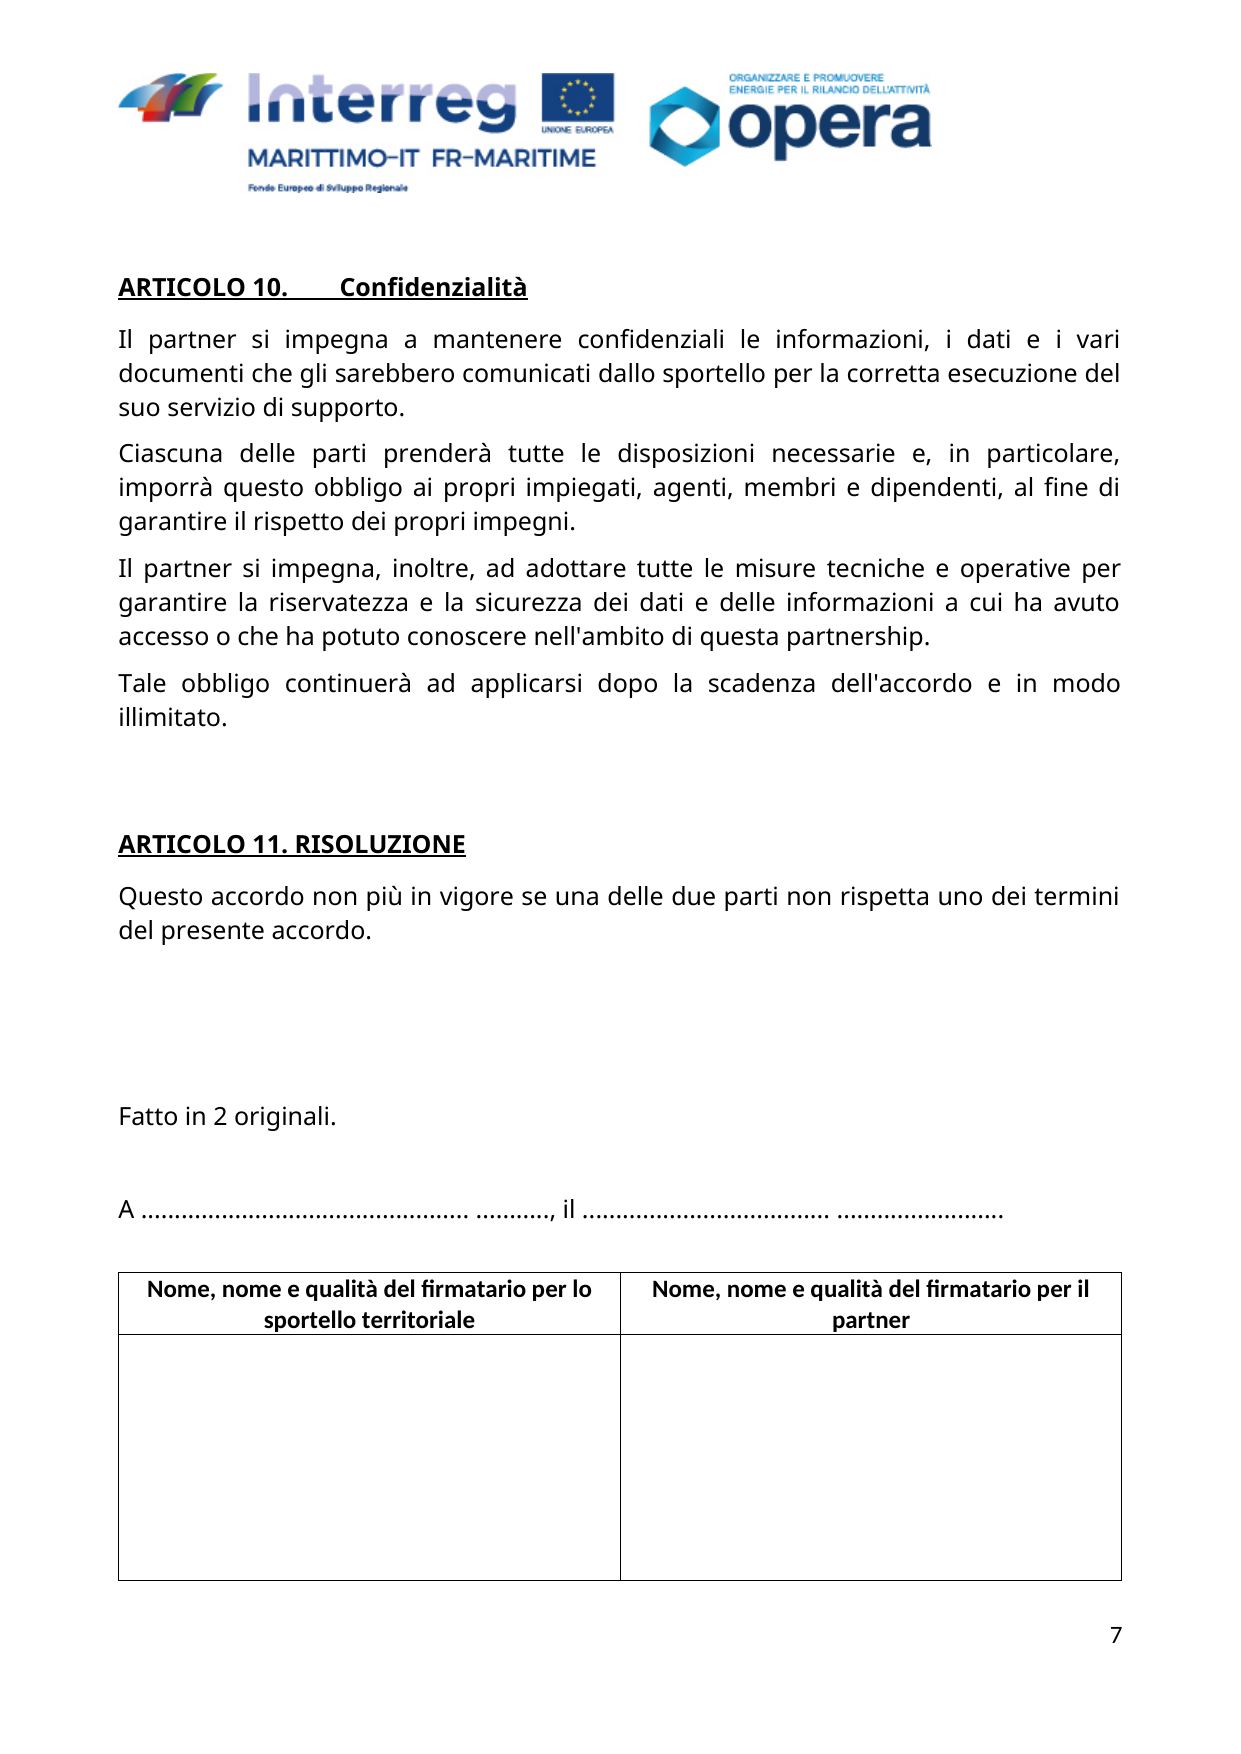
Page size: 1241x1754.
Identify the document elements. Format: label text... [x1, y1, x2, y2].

text Il partner si impegna, inoltre, ad adottare tutte le misure tecniche e operative per garantire la riservatezza e la sicurezza dei dati e delle informazioni a cui ha avuto accesso o che ha potuto conoscere nell'ambito di questa partnership. [118, 551, 1122, 653]
table_header Nome, nome e qualità del firmatario per il partner [621, 1273, 1121, 1334]
text Questo accordo non più in vigore se una delle due parti non rispetta uno dei termini del presente accordo. [118, 878, 1122, 946]
text Fatto in 2 originali. [118, 1098, 1122, 1133]
table_cell [621, 1335, 1121, 1579]
table_header Nome, nome e qualità del firmatario per lo sportello territoriale [119, 1273, 620, 1334]
picture [118, 73, 932, 193]
table_cell [119, 1335, 620, 1579]
text Il partner si impegna a mantenere confidenziali le informazioni, i dati e i vari documenti che gli sarebbero comunicati dallo sportello per la corretta esecuzione del suo servizio di supporto. [118, 321, 1122, 423]
text ARTICOLO 11. RISOLUZIONE [118, 827, 1122, 861]
text A ................................................. ..........., il ..................................... ......................... [118, 1192, 1122, 1226]
text Tale obbligo continuerà ad applicarsi dopo la scadenza dell'accordo e in modo illimitato. [118, 665, 1122, 733]
text Ciascuna delle parti prenderà tutte le disposizioni necessarie e, in particolare, imporrà questo obbligo ai propri impiegati, agenti, membri e dipendenti, al fine di garantire il rispetto dei propri impegni. [118, 436, 1122, 538]
text ARTICOLO 10. Confidenzialità [118, 269, 1122, 304]
